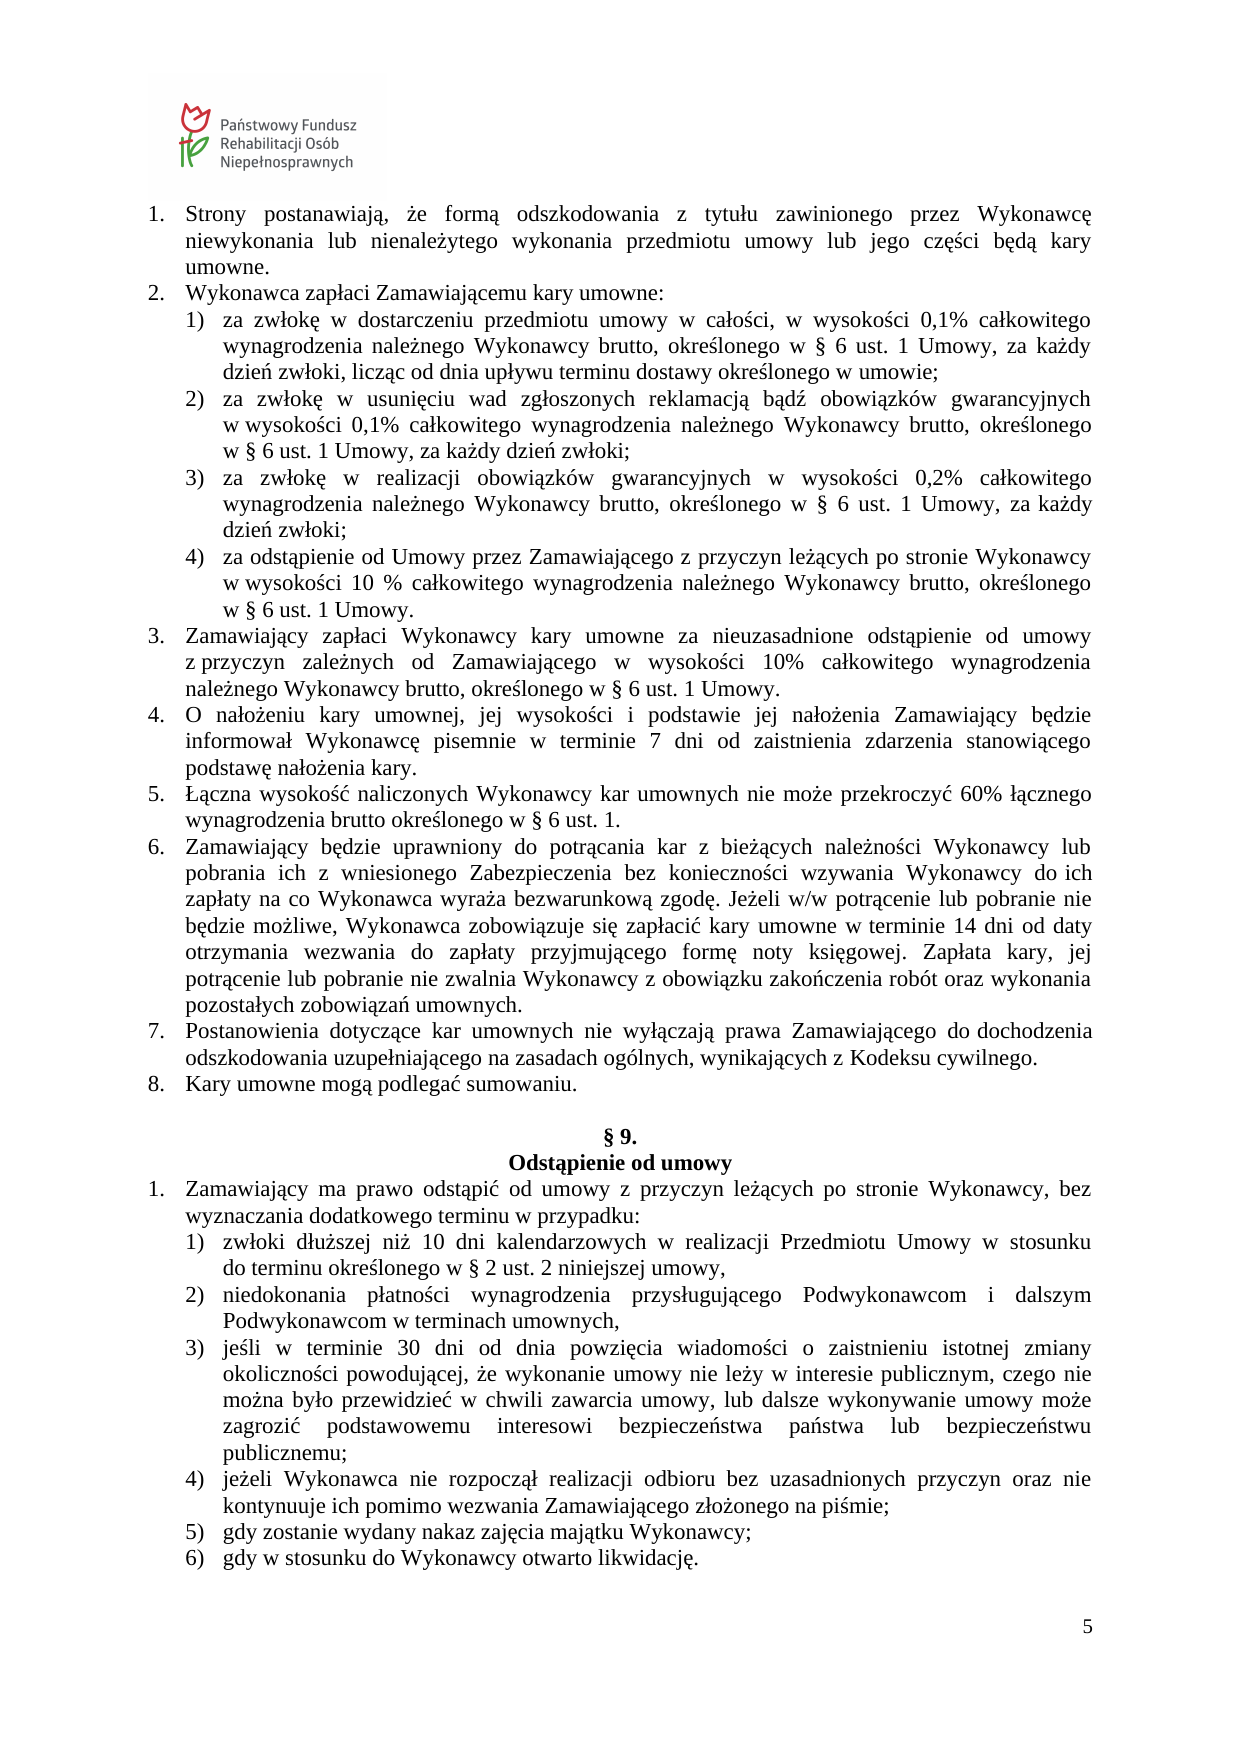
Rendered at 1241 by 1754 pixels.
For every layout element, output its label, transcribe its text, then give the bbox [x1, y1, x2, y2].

list gdy zostanie wydany nakaz zajęcia majątku Wykonawcy; [185, 1518, 1093, 1544]
list Zamawiający ma prawo odstąpić od umowy z przyczyn leżących po stronie Wykonawcy, bez wyznaczania dodatkowego terminu w przypadku: [148, 1175, 1093, 1228]
list jeżeli Wykonawca nie rozpoczął realizacji odbioru bez uzasadnionych przyczyn oraz nie kontynuuje ich pomimo wezwania Zamawiającego złożonego na piśmie; [185, 1465, 1093, 1518]
list gdy w stosunku do Wykonawcy otwarto likwidację. [185, 1544, 1093, 1571]
text Odstąpienie od umowy [148, 1149, 1093, 1175]
list zwłoki dłuższej niż 10 dni kalendarzowych w realizacji Przedmiotu Umowy w stosunku do terminu określonego w § 2 ust. 2 niniejszej umowy, [185, 1228, 1093, 1281]
list Postanowienia dotyczące kar umownych nie wyłączają prawa Zamawiającego do dochodzenia odszkodowania uzupełniającego na zasadach ogólnych, wynikających z Kodeksu cywilnego. [148, 1017, 1093, 1070]
list Kary umowne mogą podlegać sumowaniu. [148, 1070, 1093, 1096]
list Strony postanawiają, że formą odszkodowania z tytułu zawinionego przez Wykonawcę niewykonania lub nienależytego wykonania przedmiotu umowy lub jego części będą kary umowne. [148, 200, 1093, 279]
list niedokonania płatności wynagrodzenia przysługującego Podwykonawcom i dalszym Podwykonawcom w terminach umownych, [185, 1281, 1093, 1333]
list za odstąpienie od Umowy przez Zamawiającego z przyczyn leżących po stronie Wykonawcy w wysokości 10 % całkowitego wynagrodzenia należnego Wykonawcy brutto, określonego w § 6 ust. 1 Umowy. [185, 543, 1093, 622]
list za zwłokę w usunięciu wad zgłoszonych reklamacją bądź obowiązków gwarancyjnych w wysokości 0,1% całkowitego wynagrodzenia należnego Wykonawcy brutto, określonego w § 6 ust. 1 Umowy, za każdy dzień zwłoki; [185, 385, 1093, 464]
list Zamawiający zapłaci Wykonawcy kary umowne za nieuzasadnione odstąpienie od umowy z przyczyn zależnych od Zamawiającego w wysokości 10% całkowitego wynagrodzenia należnego Wykonawcy brutto, określonego w § 6 ust. 1 Umowy. [148, 622, 1093, 701]
list O nałożeniu kary umownej, jej wysokości i podstawie jej nałożenia Zamawiający będzie informował Wykonawcę pisemnie w terminie 7 dni od zaistnienia zdarzenia stanowiącego podstawę nałożenia kary. [148, 701, 1093, 780]
text § 9. [148, 1123, 1093, 1149]
list za zwłokę w dostarczeniu przedmiotu umowy w całości, w wysokości 0,1% całkowitego wynagrodzenia należnego Wykonawcy brutto, określonego w § 6 ust. 1 Umowy, za każdy dzień zwłoki, licząc od dnia upływu terminu dostawy określonego w umowie; [185, 306, 1093, 385]
list jeśli w terminie 30 dni od dnia powzięcia wiadomości o zaistnieniu istotnej zmiany okoliczności powodującej, że wykonanie umowy nie leży w interesie publicznym, czego nie można było przewidzieć w chwili zawarcia umowy, lub dalsze wykonywanie umowy może zagrozić podstawowemu interesowi bezpieczeństwa państwa lub bezpieczeństwu publicznemu; [185, 1333, 1093, 1465]
list za zwłokę w realizacji obowiązków gwarancyjnych w wysokości 0,2% całkowitego wynagrodzenia należnego Wykonawcy brutto, określonego w § 6 ust. 1 Umowy, za każdy dzień zwłoki; [185, 464, 1093, 543]
list Łączna wysokość naliczonych Wykonawcy kar umownych nie może przekroczyć 60% łącznego wynagrodzenia brutto określonego w § 6 ust. 1. [148, 780, 1093, 833]
picture [147, 73, 388, 201]
list Zamawiający będzie uprawniony do potrącania kar z bieżących należności Wykonawcy lub pobrania ich z wniesionego Zabezpieczenia bez konieczności wzywania Wykonawcy do ich zapłaty na co Wykonawca wyraża bezwarunkową zgodę. Jeżeli w/w potrącenie lub pobranie nie będzie możliwe, Wykonawca zobowiązuje się zapłacić kary umowne w terminie 14 dni od daty otrzymania wezwania do zapłaty przyjmującego formę noty księgowej. Zapłata kary, jej potrącenie lub pobranie nie zwalnia Wykonawcy z obowiązku zakończenia robót oraz wykonania pozostałych zobowiązań umownych. [148, 833, 1093, 1017]
list Wykonawca zapłaci Zamawiającemu kary umowne: [148, 279, 1093, 306]
